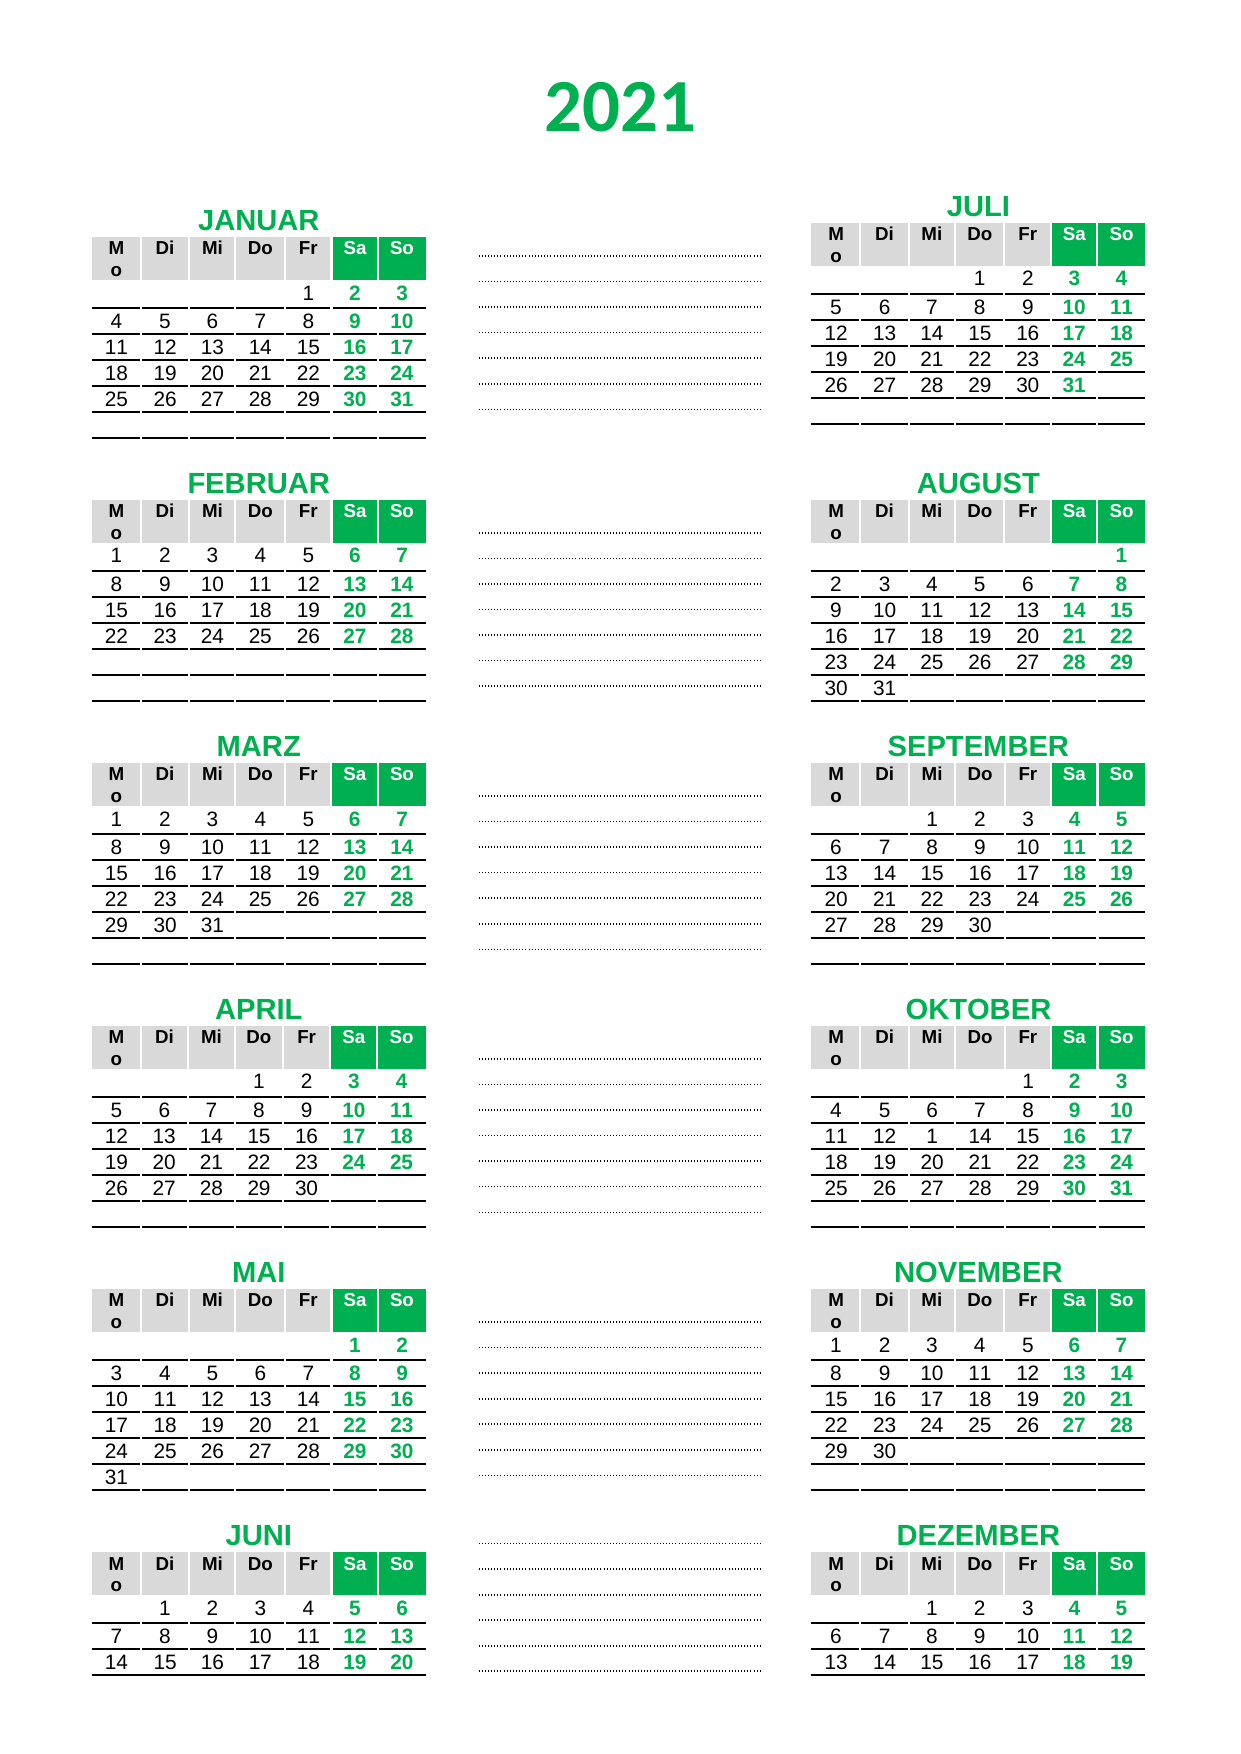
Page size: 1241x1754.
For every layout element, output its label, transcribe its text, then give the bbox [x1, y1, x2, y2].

table_cell [440, 729, 800, 992]
table_cell [80, 466, 440, 729]
table_cell [440, 1518, 800, 1695]
table_cell [440, 992, 800, 1255]
table_header [80, 175, 440, 466]
table_cell [800, 466, 1160, 729]
table_cell [800, 1518, 1160, 1695]
text 2021 [75, 59, 1165, 151]
table_header [800, 175, 1160, 466]
table_cell [800, 992, 1160, 1255]
table_cell [440, 466, 800, 729]
table_cell [80, 1255, 440, 1518]
table_cell [440, 1255, 800, 1518]
table_cell [80, 1518, 440, 1695]
table_cell [800, 1255, 1160, 1518]
table_cell [80, 729, 440, 992]
table_header [440, 175, 800, 466]
table_cell [800, 729, 1160, 992]
table_cell [80, 992, 440, 1255]
